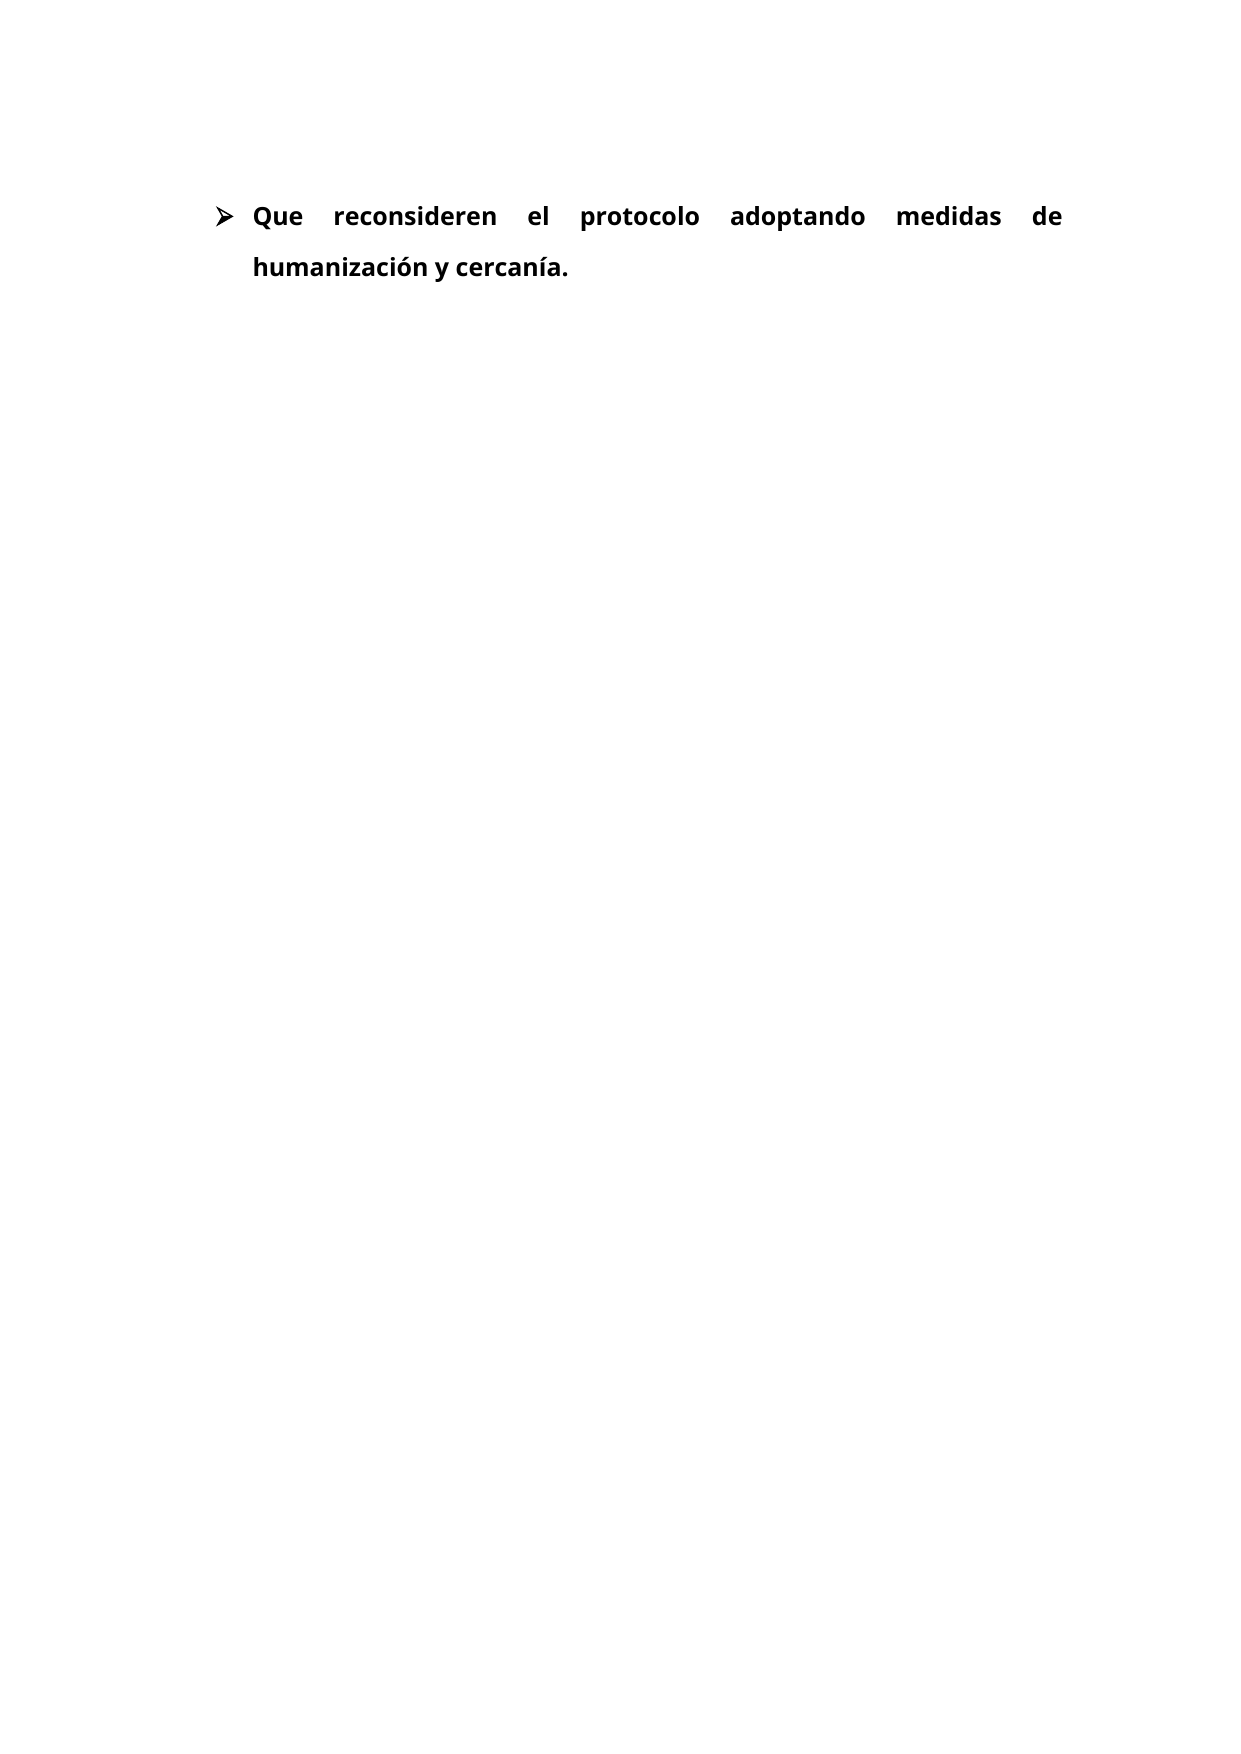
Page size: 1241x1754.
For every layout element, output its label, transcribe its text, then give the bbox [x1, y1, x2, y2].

list Que reconsideren el protocolo adoptando medidas de humanización y cercanía. [215, 199, 1063, 284]
